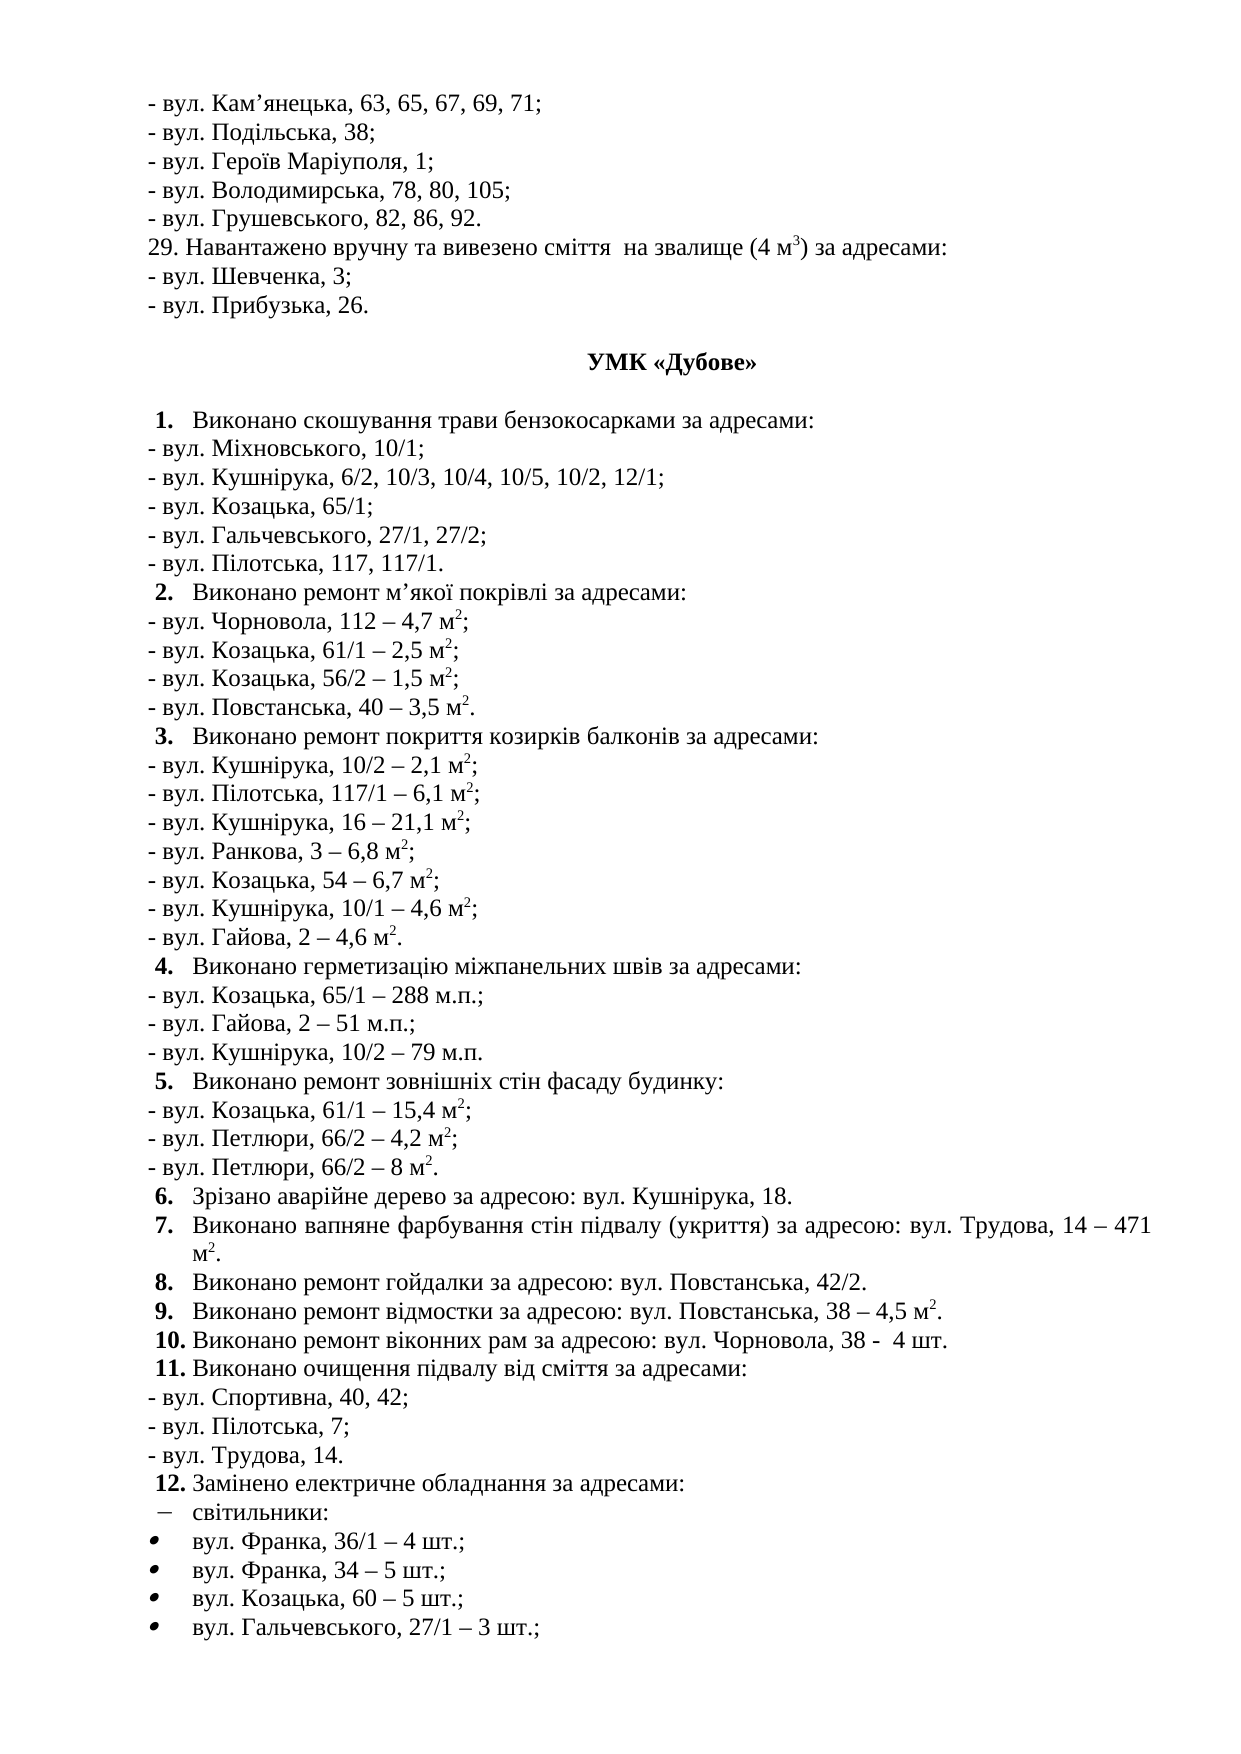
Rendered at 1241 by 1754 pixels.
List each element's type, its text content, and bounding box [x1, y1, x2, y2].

text - вул. Гайова, 2 – 4,6 м2. [148, 922, 1152, 951]
list Виконано ремонт покриття козирків балконів за адресами: [154, 721, 1152, 750]
list вул. Франка, 34 – 5 шт.; [148, 1555, 1152, 1583]
text - вул. Козацька, 56/2 – 1,5 м2; [148, 663, 1152, 692]
text - вул. Трудова, 14. [148, 1440, 1152, 1468]
text - вул. Подільська, 38; [148, 117, 1152, 146]
text - вул. Міхновського, 10/1; [148, 433, 1152, 462]
text УМК «Дубове» [192, 347, 1152, 376]
text - вул. Володимирська, 78, 80, 105; [148, 175, 1152, 203]
text - вул. Грушевського, 82, 86, 92. [148, 203, 1152, 232]
list Виконано ремонт віконних рам за адресою: вул. Чорновола, 38 - 4 шт. [154, 1325, 1152, 1353]
text - вул. Кушнірука, 10/2 – 2,1 м2; [148, 750, 1152, 778]
list Виконано герметизацію міжпанельних швів за адресами: [154, 951, 1152, 980]
list Виконано ремонт гойдалки за адресою: вул. Повстанська, 42/2. [154, 1267, 1152, 1296]
text 29. Навантажено вручну та вивезено сміття на звалище (4 м3) за адресами: [148, 232, 1152, 261]
list Виконано ремонт зовнішніх стін фасаду будинку: [154, 1066, 1152, 1095]
list Виконано ремонт відмостки за адресою: вул. Повстанська, 38 – 4,5 м2. [154, 1296, 1152, 1325]
text - вул. Кушнірука, 10/2 – 79 м.п. [148, 1037, 1152, 1066]
text - вул. Шевченка, 3; [148, 261, 1152, 290]
list Зрізано аварійне дерево за адресою: вул. Кушнірука, 18. [154, 1181, 1152, 1210]
text - вул. Козацька, 61/1 – 2,5 м2; [148, 635, 1152, 663]
list Виконано вапняне фарбування стін підвалу (укриття) за адресою: вул. Трудова, 14 – 471 м2. [154, 1210, 1152, 1267]
text - вул. Чорновола, 112 – 4,7 м2; [148, 606, 1152, 635]
text - вул. Пілотська, 7; [148, 1411, 1152, 1440]
list вул. Козацька, 60 – 5 шт.; [148, 1583, 1152, 1612]
text - вул. Пілотська, 117/1 – 6,1 м2; [148, 778, 1152, 807]
list Виконано ремонт м’якої покрівлі за адресами: [154, 577, 1152, 606]
text - вул. Пілотська, 117, 117/1. [148, 548, 1152, 577]
list Замінено електричне обладнання за адресами: [154, 1468, 1152, 1497]
list вул. Франка, 36/1 – 4 шт.; [148, 1526, 1152, 1555]
text - вул. Козацька, 54 – 6,7 м2; [148, 865, 1152, 893]
text - вул. Кушнірука, 6/2, 10/3, 10/4, 10/5, 10/2, 12/1; [148, 462, 1152, 491]
text - вул. Кам’янецька, 63, 65, 67, 69, 71; [148, 88, 1152, 117]
text - вул. Кушнірука, 10/1 – 4,6 м2; [148, 893, 1152, 922]
text - вул. Гайова, 2 – 51 м.п.; [148, 1008, 1152, 1037]
text - вул. Ранкова, 3 – 6,8 м2; [148, 836, 1152, 865]
text - вул. Повстанська, 40 – 3,5 м2. [148, 692, 1152, 721]
list Виконано очищення підвалу від сміття за адресами: [154, 1353, 1152, 1382]
text - вул. Козацька, 65/1 – 288 м.п.; [148, 980, 1152, 1008]
text - вул. Прибузька, 26. [148, 290, 1152, 318]
text - вул. Козацька, 65/1; [148, 491, 1152, 520]
text - вул. Гальчевського, 27/1, 27/2; [148, 520, 1152, 548]
list вул. Гальчевського, 27/1 – 3 шт.; [148, 1612, 1152, 1641]
text - вул. Спортивна, 40, 42; [148, 1382, 1152, 1411]
list Виконано скошування трави бензокосарками за адресами: [154, 405, 1152, 433]
text - вул. Петлюри, 66/2 – 8 м2. [148, 1152, 1152, 1181]
text - вул. Петлюри, 66/2 – 4,2 м2; [148, 1123, 1152, 1152]
list світильники: [154, 1497, 1152, 1526]
text - вул. Героїв Маріуполя, 1; [148, 146, 1152, 175]
text - вул. Кушнірука, 16 – 21,1 м2; [148, 807, 1152, 836]
text - вул. Козацька, 61/1 – 15,4 м2; [148, 1095, 1152, 1123]
